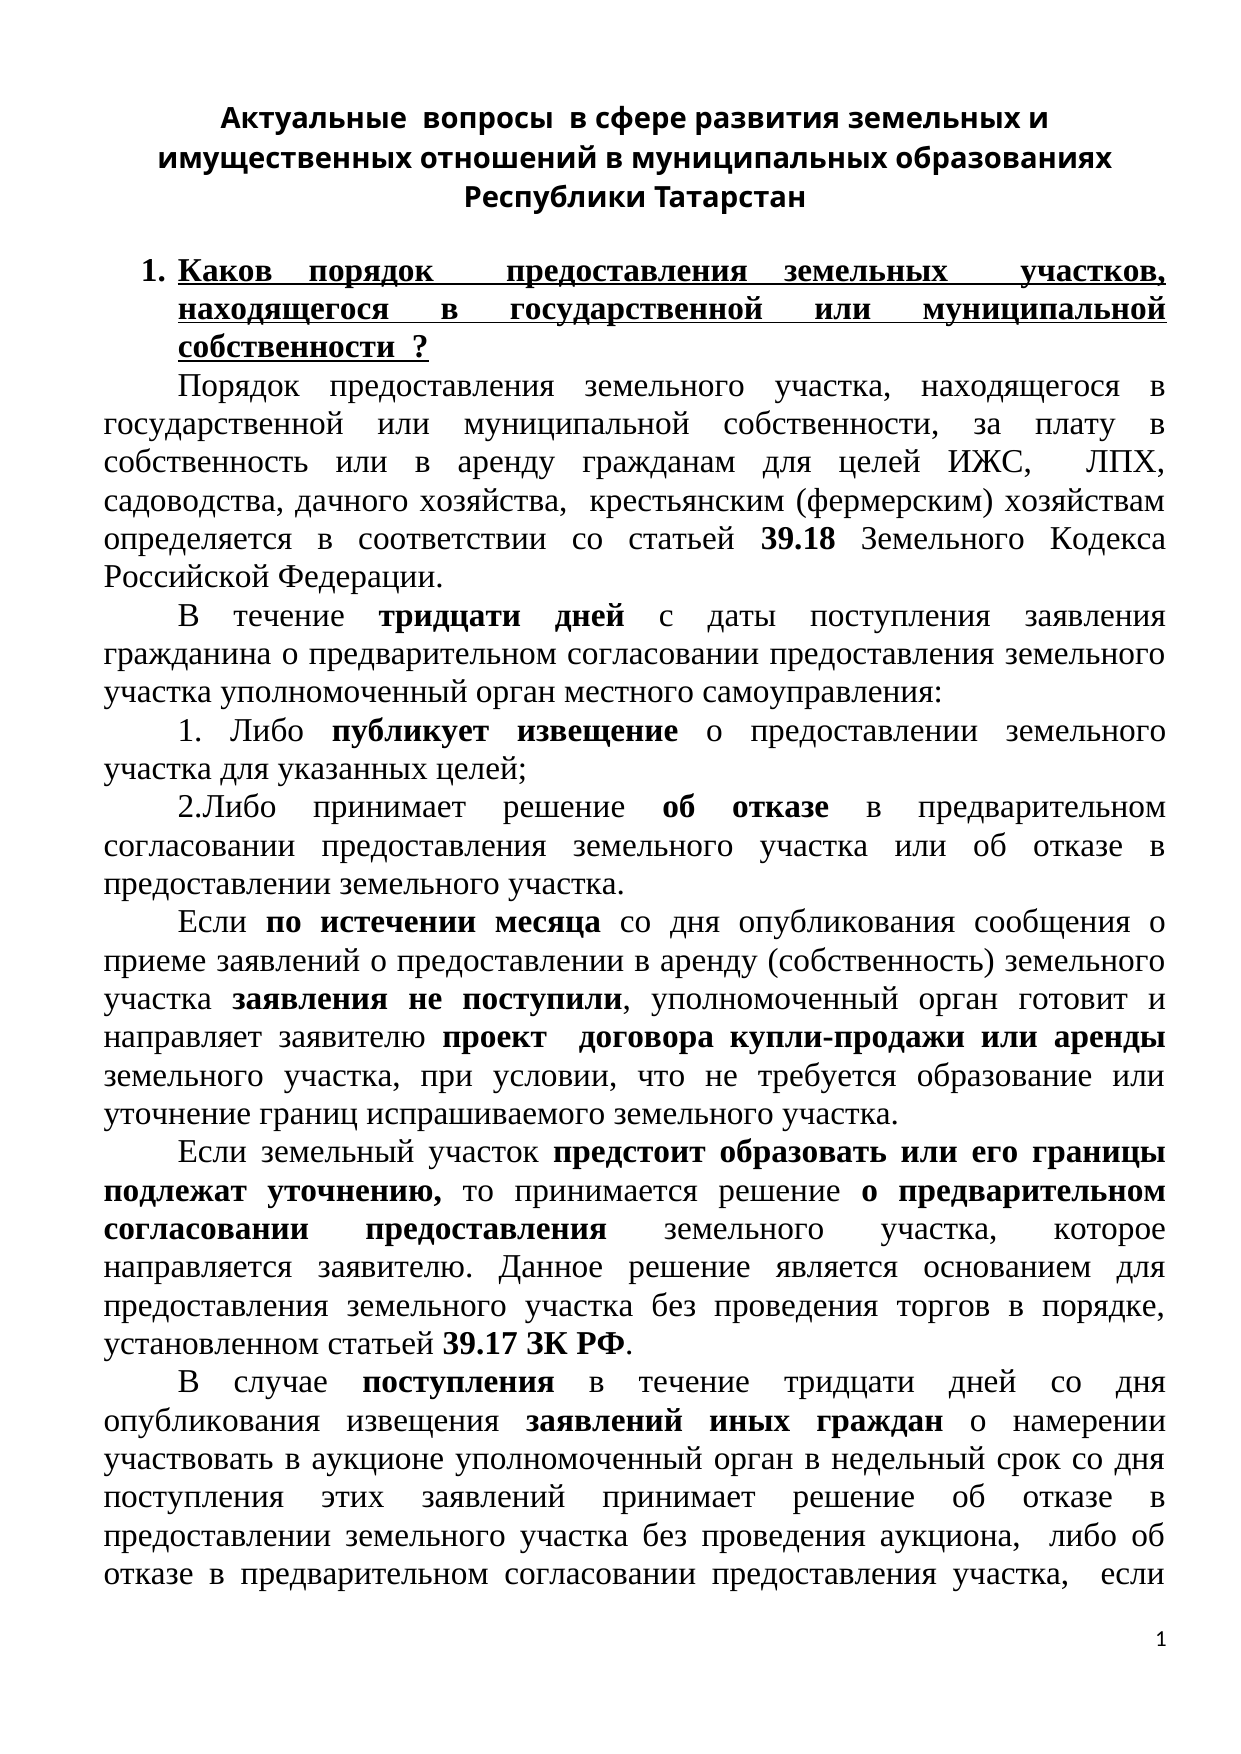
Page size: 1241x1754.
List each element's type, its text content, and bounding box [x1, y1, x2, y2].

text Актуальные вопросы в сфере развития земельных и имущественных отношений в муниципальных образованиях Республики Татарстан [103, 97, 1166, 216]
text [103, 1362, 1166, 1592]
text Если земельный участок предстоит образовать или его границы подлежат уточнению, то принимается решение о предварительном согласовании предоставления земельного участка, которое направляется заявителю. Данное решение является основанием для предоставления земельного участка без проведения торгов в порядке, установленном статьей 39.17 ЗК РФ. [103, 1132, 1166, 1362]
text Если по истечении месяца со дня опубликования сообщения о приеме заявлений о предоставлении в аренду (собственность) земельного участка заявления не поступили, уполномоченный орган готовит и направляет заявителю проект договора купли-продажи или аренды земельного участка, при условии, что не требуется образование или уточнение границ испрашиваемого земельного участка. [103, 902, 1166, 1132]
list Каков порядок предоставления земельных участков, находящегося в государственной или муниципальной собственности ? [141, 250, 1166, 365]
text Порядок предоставления земельного участка, находящегося в государственной или муниципальной собственности, за плату в собственность или в аренду гражданам для целей ИЖС, ЛПХ, садоводства, дачного хозяйства, крестьянским (фермерским) хозяйствам определяется в соответствии со статьей 39.18 Земельного Кодекса Российской Федерации. [103, 365, 1166, 595]
text 2.Либо принимает решение об отказе в предварительном согласовании предоставления земельного участка или об отказе в предоставлении земельного участка. [103, 787, 1166, 902]
text 1. Либо публикует извещение о предоставлении земельного участка для указанных целей; [103, 710, 1166, 787]
text В течение тридцати дней с даты поступления заявления гражданина о предварительном согласовании предоставления земельного участка уполномоченный орган местного самоуправления: [103, 595, 1166, 710]
